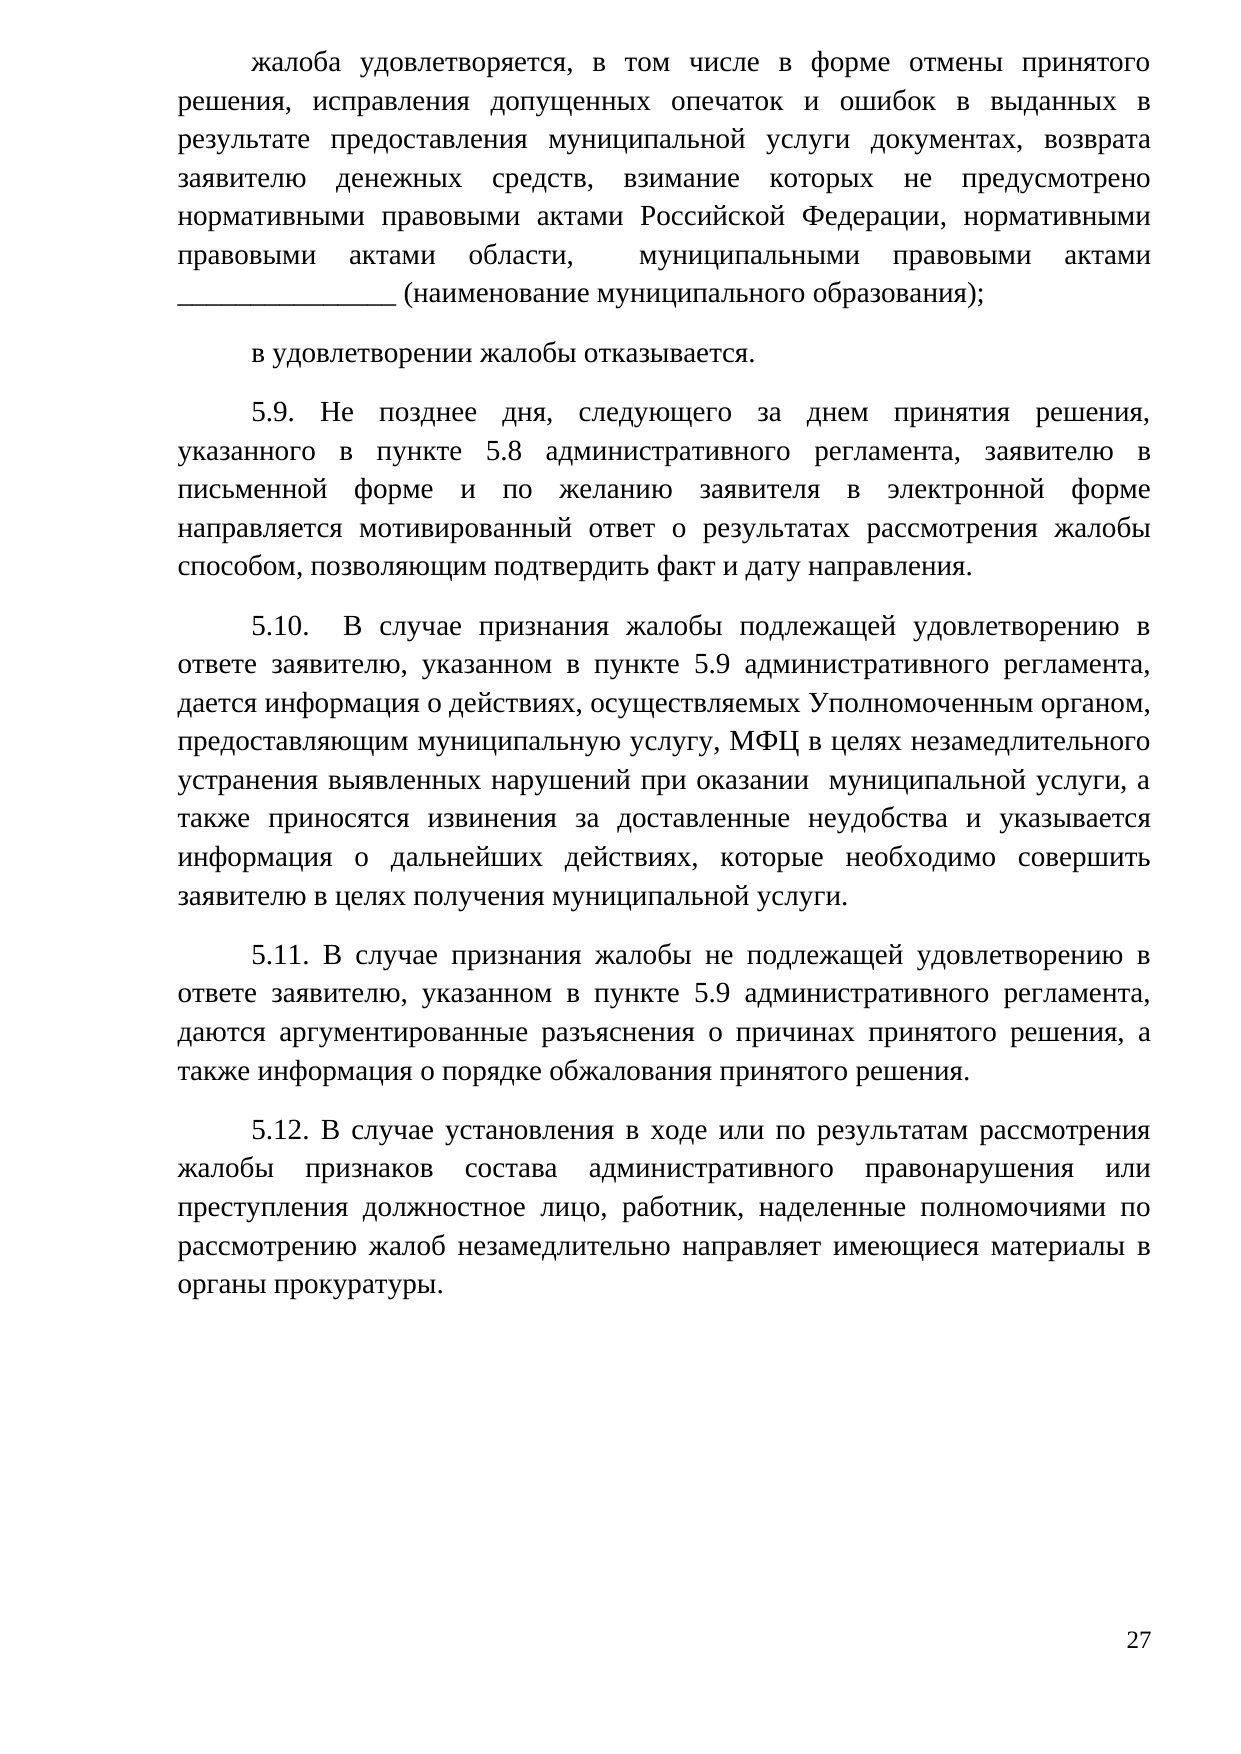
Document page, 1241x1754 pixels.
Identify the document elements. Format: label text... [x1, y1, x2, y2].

text 5.10. В случае признания жалобы подлежащей удовлетворению в ответе заявителю, указанном в пункте 5.9 административного регламента, дается информация о действиях, осуществляемых Уполномоченным органом, предоставляющим муниципальную услугу, МФЦ в целях незамедлительного устранения выявленных нарушений при оказании муниципальной услуги, а также приносятся извинения за доставленные неудобства и указывается информация о дальнейших действиях, которые необходимо совершить заявителю в целях получения муниципальной услуги. [177, 608, 1152, 911]
text 5.12. В случае установления в ходе или по результатам рассмотрения жалобы признаков состава административного правонарушения или преступления должностное лицо, работник, наделенные полномочиями по рассмотрению жалоб незамедлительно направляет имеющиеся материалы в органы прокуратуры. [177, 1112, 1152, 1300]
text 5.9. Не позднее дня, следующего за днем принятия решения, указанного в пункте 5.8 административного регламента, заявителю в письменной форме и по желанию заявителя в электронной форме направляется мотивированный ответ о результатах рассмотрения жалобы способом, позволяющим подтвердить факт и дату направления. [177, 394, 1152, 582]
text 5.11. В случае признания жалобы не подлежащей удовлетворению в ответе заявителю, указанном в пункте 5.9 административного регламента, даются аргументированные разъяснения о причинах принятого решения, а также информация о порядке обжалования принятого решения. [177, 937, 1152, 1086]
text в удовлетворении жалобы отказывается. [177, 335, 1152, 368]
text жалоба удовлетворяется, в том числе в форме отмены принятого решения, исправления допущенных опечаток и ошибок в выданных в результате предоставления муниципальной услуги документах, возврата заявителю денежных средств, взимание которых не предусмотрено нормативными правовыми актами Российской Федерации, нормативными правовыми актами области, муниципальными правовыми актами _______________ (наименование муниципального образования); [177, 44, 1152, 309]
